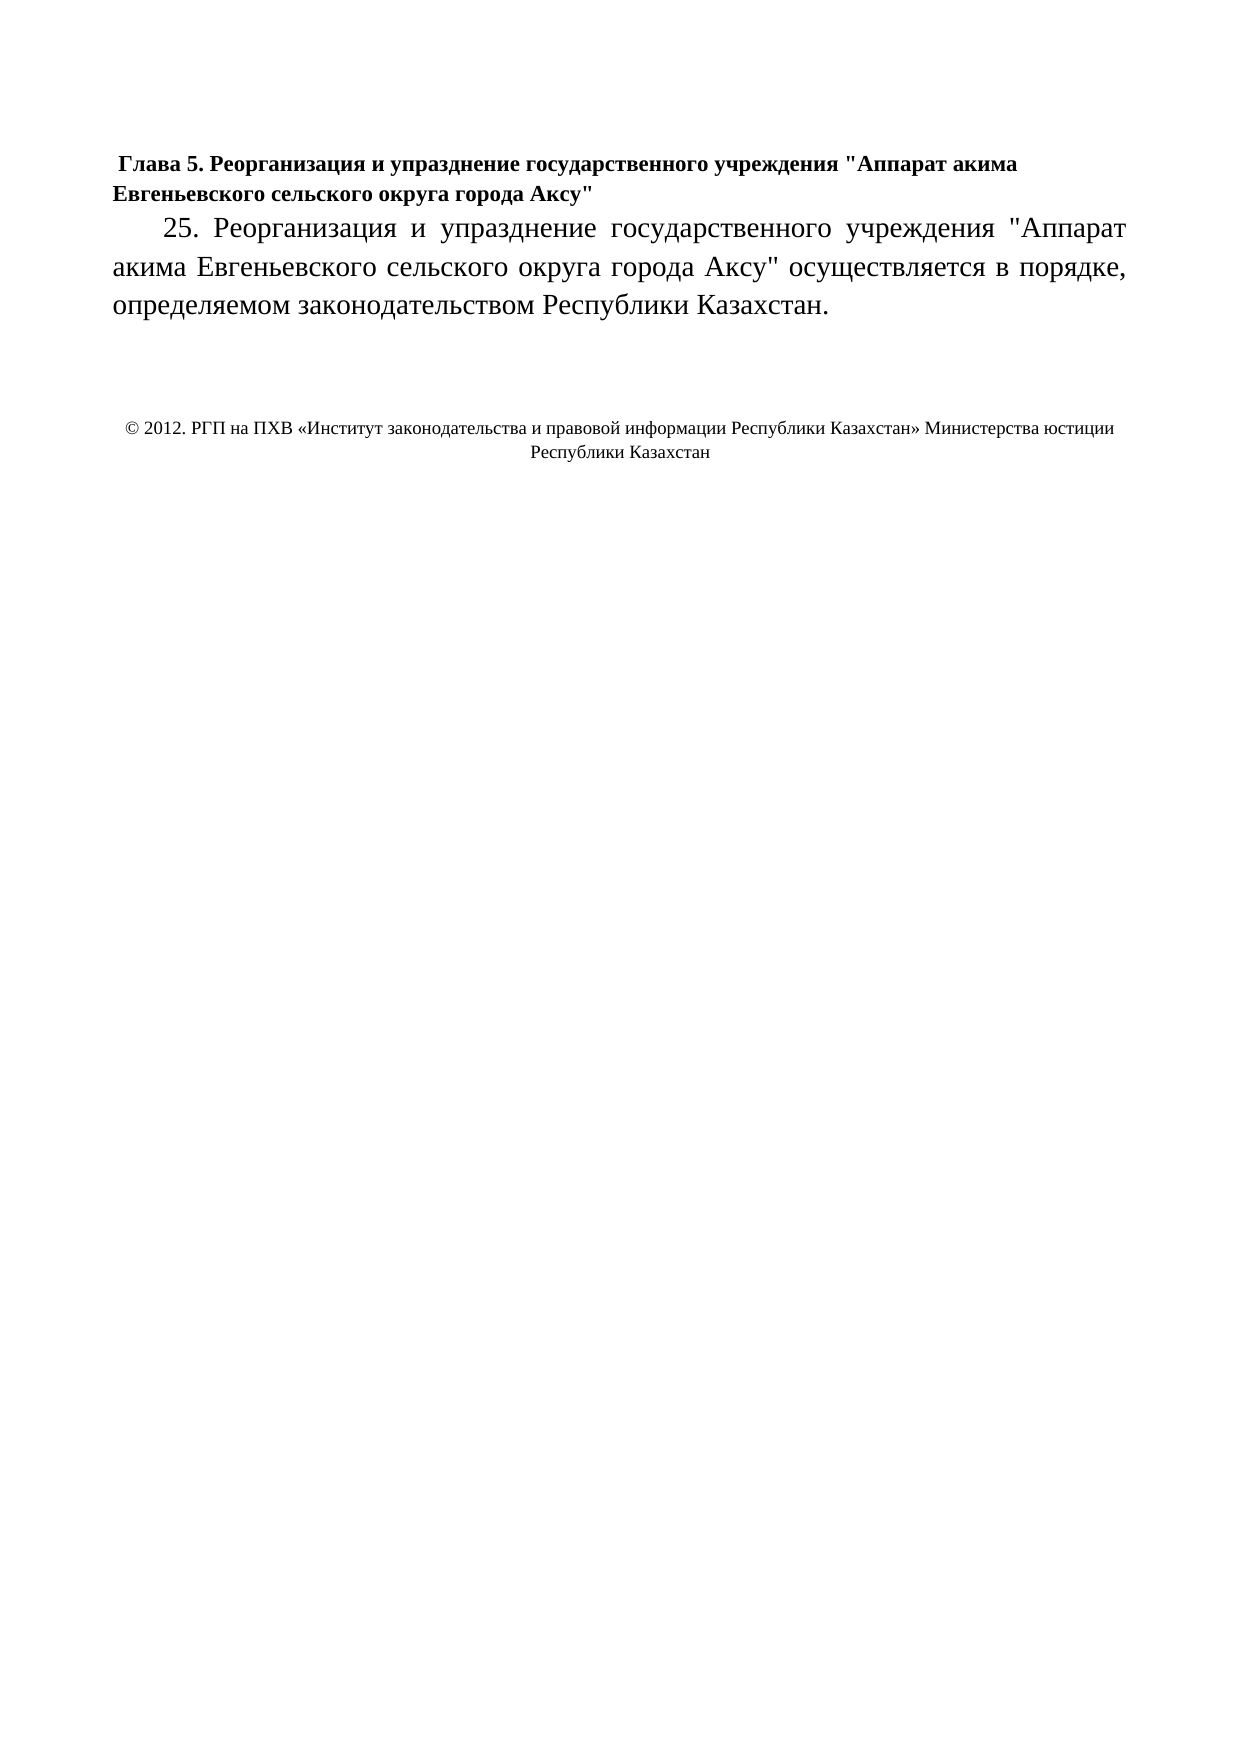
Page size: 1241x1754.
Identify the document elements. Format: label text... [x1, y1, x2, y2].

text 25. Реорганизация и упразднение государственного учреждения "Аппарат акима Евгеньевского сельского округа города Аксу" осуществляется в порядке, определяемом законодательством Республики Казахстан. [112, 210, 1128, 321]
text Глава 5. Реорганизация и упразднение государственного учреждения "Аппарат акима Евгеньевского сельского округа города Аксу" [112, 150, 1128, 207]
text © 2012. РГП на ПХВ «Институт законодательства и правовой информации Республики Казахстан» Министерства юстиции Республики Казахстан [112, 417, 1128, 463]
